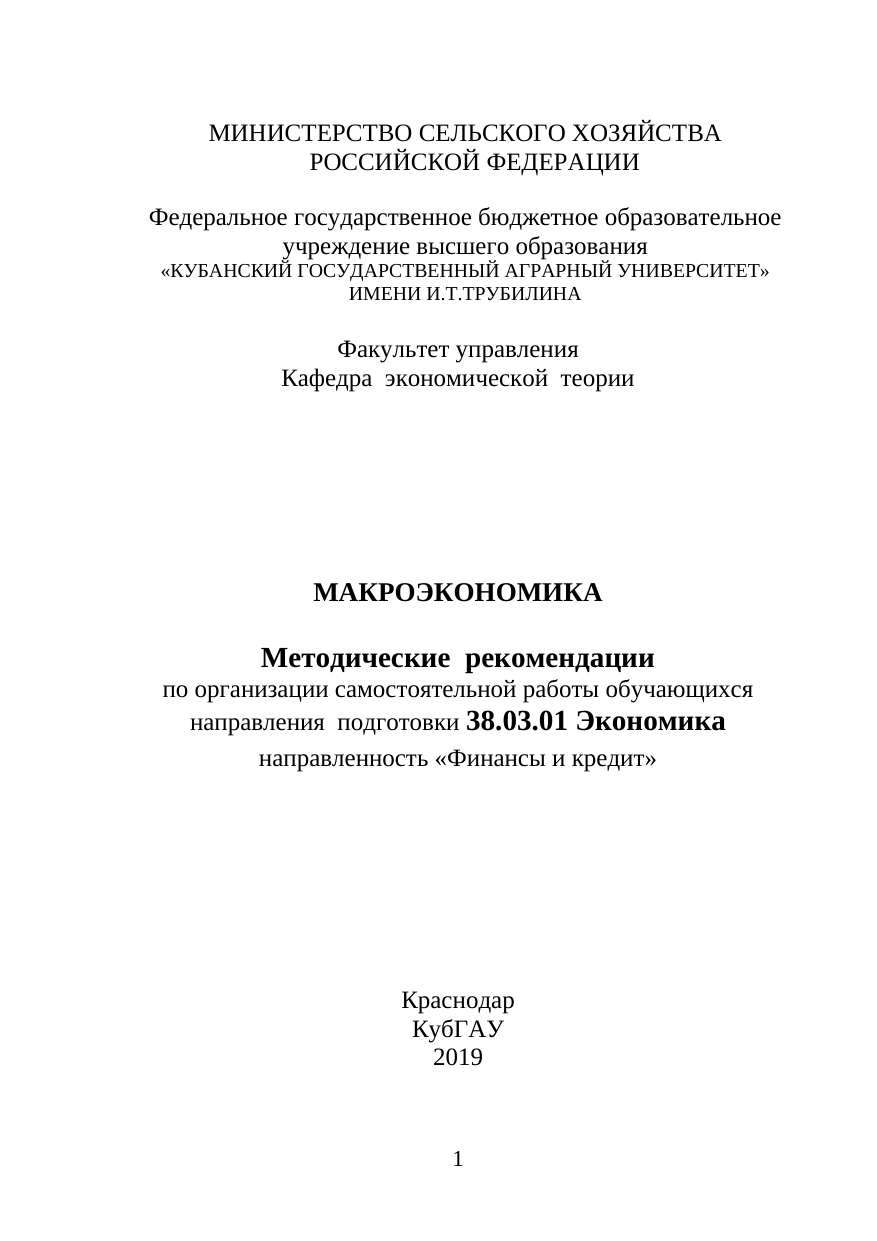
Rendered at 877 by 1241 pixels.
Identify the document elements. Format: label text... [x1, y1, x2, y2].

text МИНИСТЕРСТВО СЕЛЬСКОГО ХОЗЯЙСТВА [148, 118, 783, 147]
text учреждение высшего образования [148, 231, 783, 259]
text МАКРОЭКОНОМИКА [148, 576, 768, 607]
text Кафедра экономической теории [148, 363, 768, 391]
text по организации самостоятельной работы обучающихся [148, 674, 768, 703]
text направленность «Финансы и кредит» [148, 743, 768, 772]
text Федеральное государственное бюджетное образовательное [148, 202, 783, 231]
text Факультет управления [148, 334, 768, 363]
text Краснодар [148, 985, 768, 1014]
text РОССИЙСКОЙ ФЕДЕРАЦИИ [148, 147, 783, 176]
text направления подготовки 38.03.01 Экономика [148, 703, 768, 736]
text «КУБАНСКИЙ ГОСУДАРСТВЕННЫЙ АГРАРНЫЙ УНИВЕРСИТЕТ» ИМЕНИ И.Т.ТРУБИЛИНА [148, 259, 783, 305]
text 2019 [148, 1042, 768, 1071]
text Методические рекомендации [148, 641, 768, 674]
text КубГАУ [148, 1014, 768, 1042]
